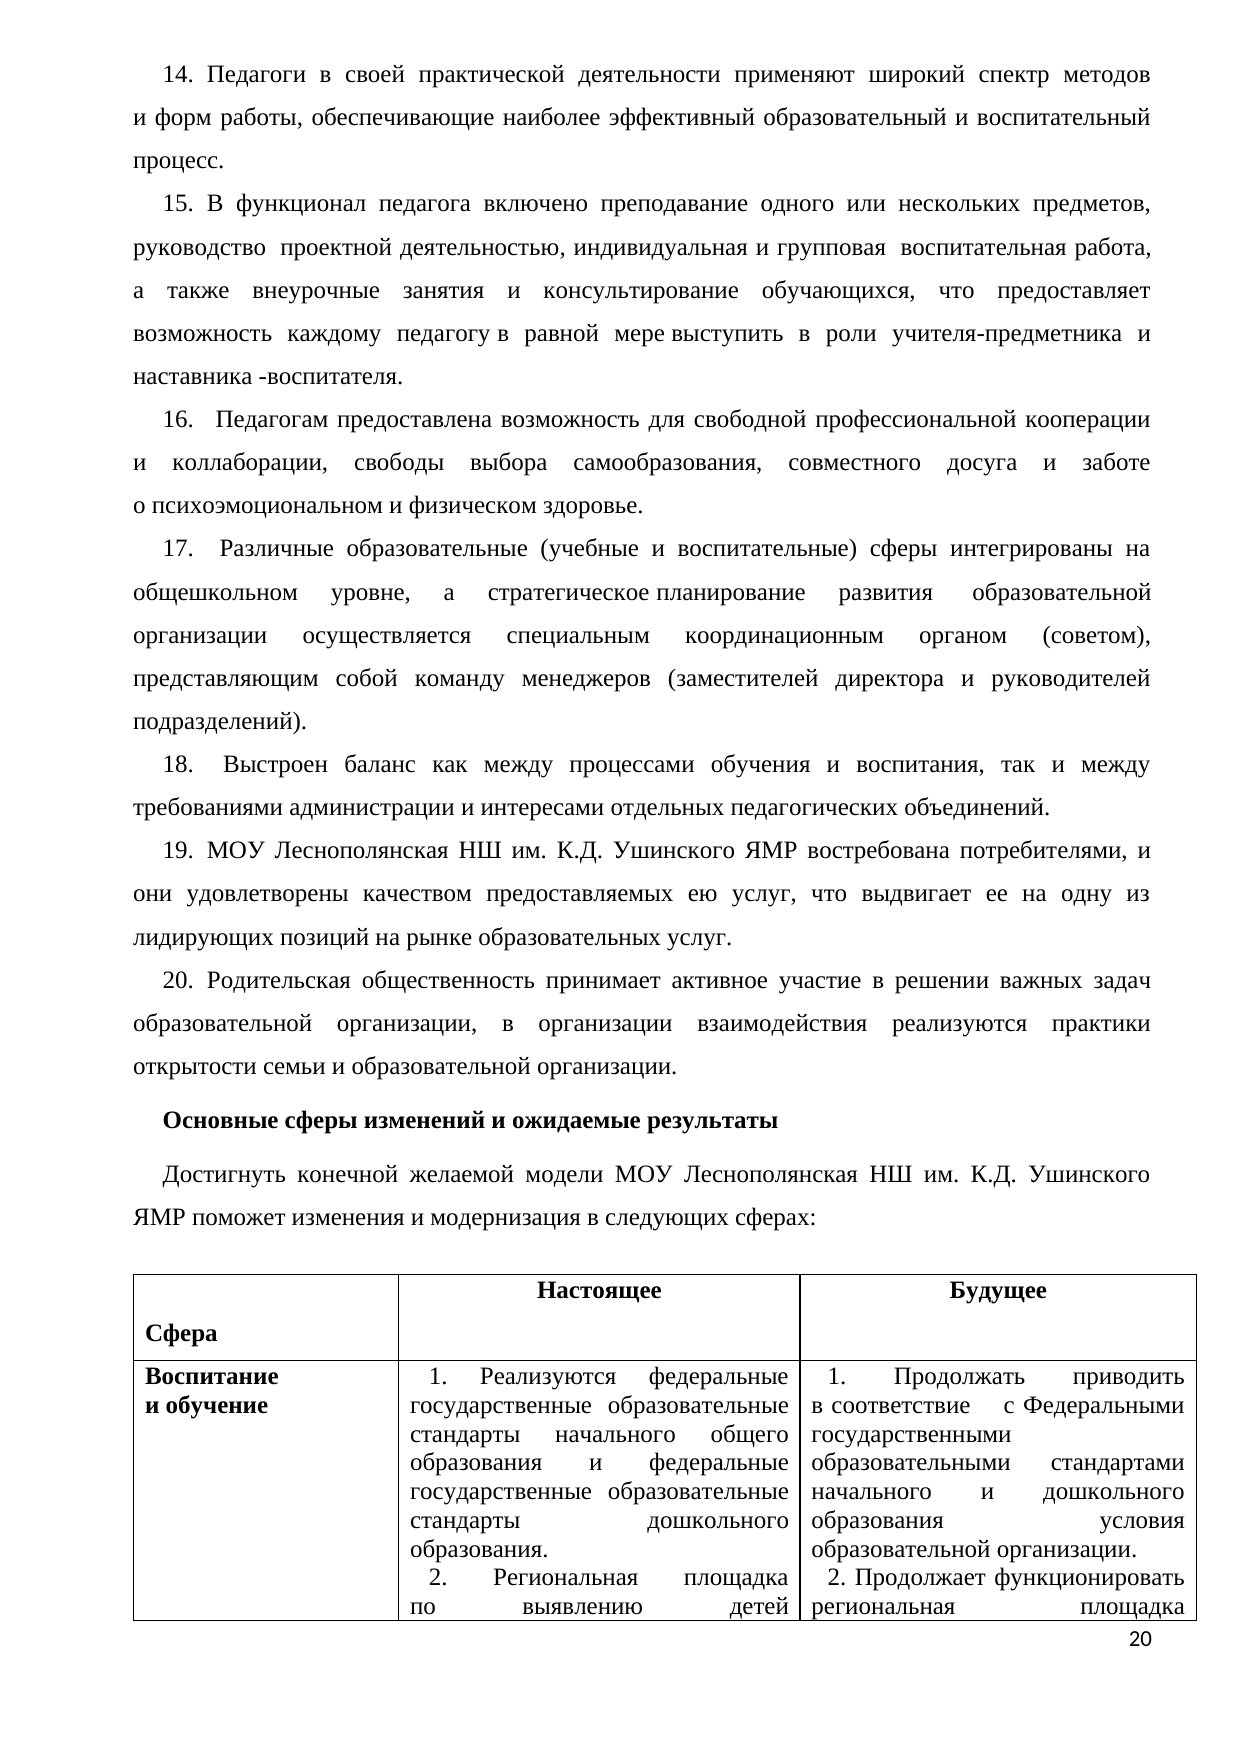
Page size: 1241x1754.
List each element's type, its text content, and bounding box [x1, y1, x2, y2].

text Основные сферы изменений и ожидаемые результаты [133, 501, 1152, 530]
list МОУ Леснополянская НШ им. К.Д. Ушинского ЯМР востребована потребителями, и они удовлетворены качеством предоставляемых ею услуг, что выдвигает ее на одну из лидирующих позиций на рынке образовательных услуг. [133, 232, 1152, 347]
text Достигнуть конечной желаемой модели МОУ Леснополянская НШ им. К.Д. Ушинского ЯМР поможет изменения и модернизация в следующих сферах: [133, 555, 1152, 627]
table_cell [399, 758, 799, 1620]
list Выстроен баланс как между процессами обучения и воспитания, так и между требованиями администрации и интересами отдельных педагогических объединений. [133, 145, 1152, 217]
table_header Настоящее [399, 671, 799, 756]
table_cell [801, 758, 1196, 1620]
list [133, 59, 1152, 131]
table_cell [134, 758, 398, 1620]
table_header Сфера [134, 671, 398, 756]
table_header Будущее [801, 671, 1196, 756]
list Родительская общественность принимает активное участие в решении важных задач образовательной организации, в организации взаимодействия реализуются практики открытости семьи и образовательной организации. [133, 361, 1152, 476]
